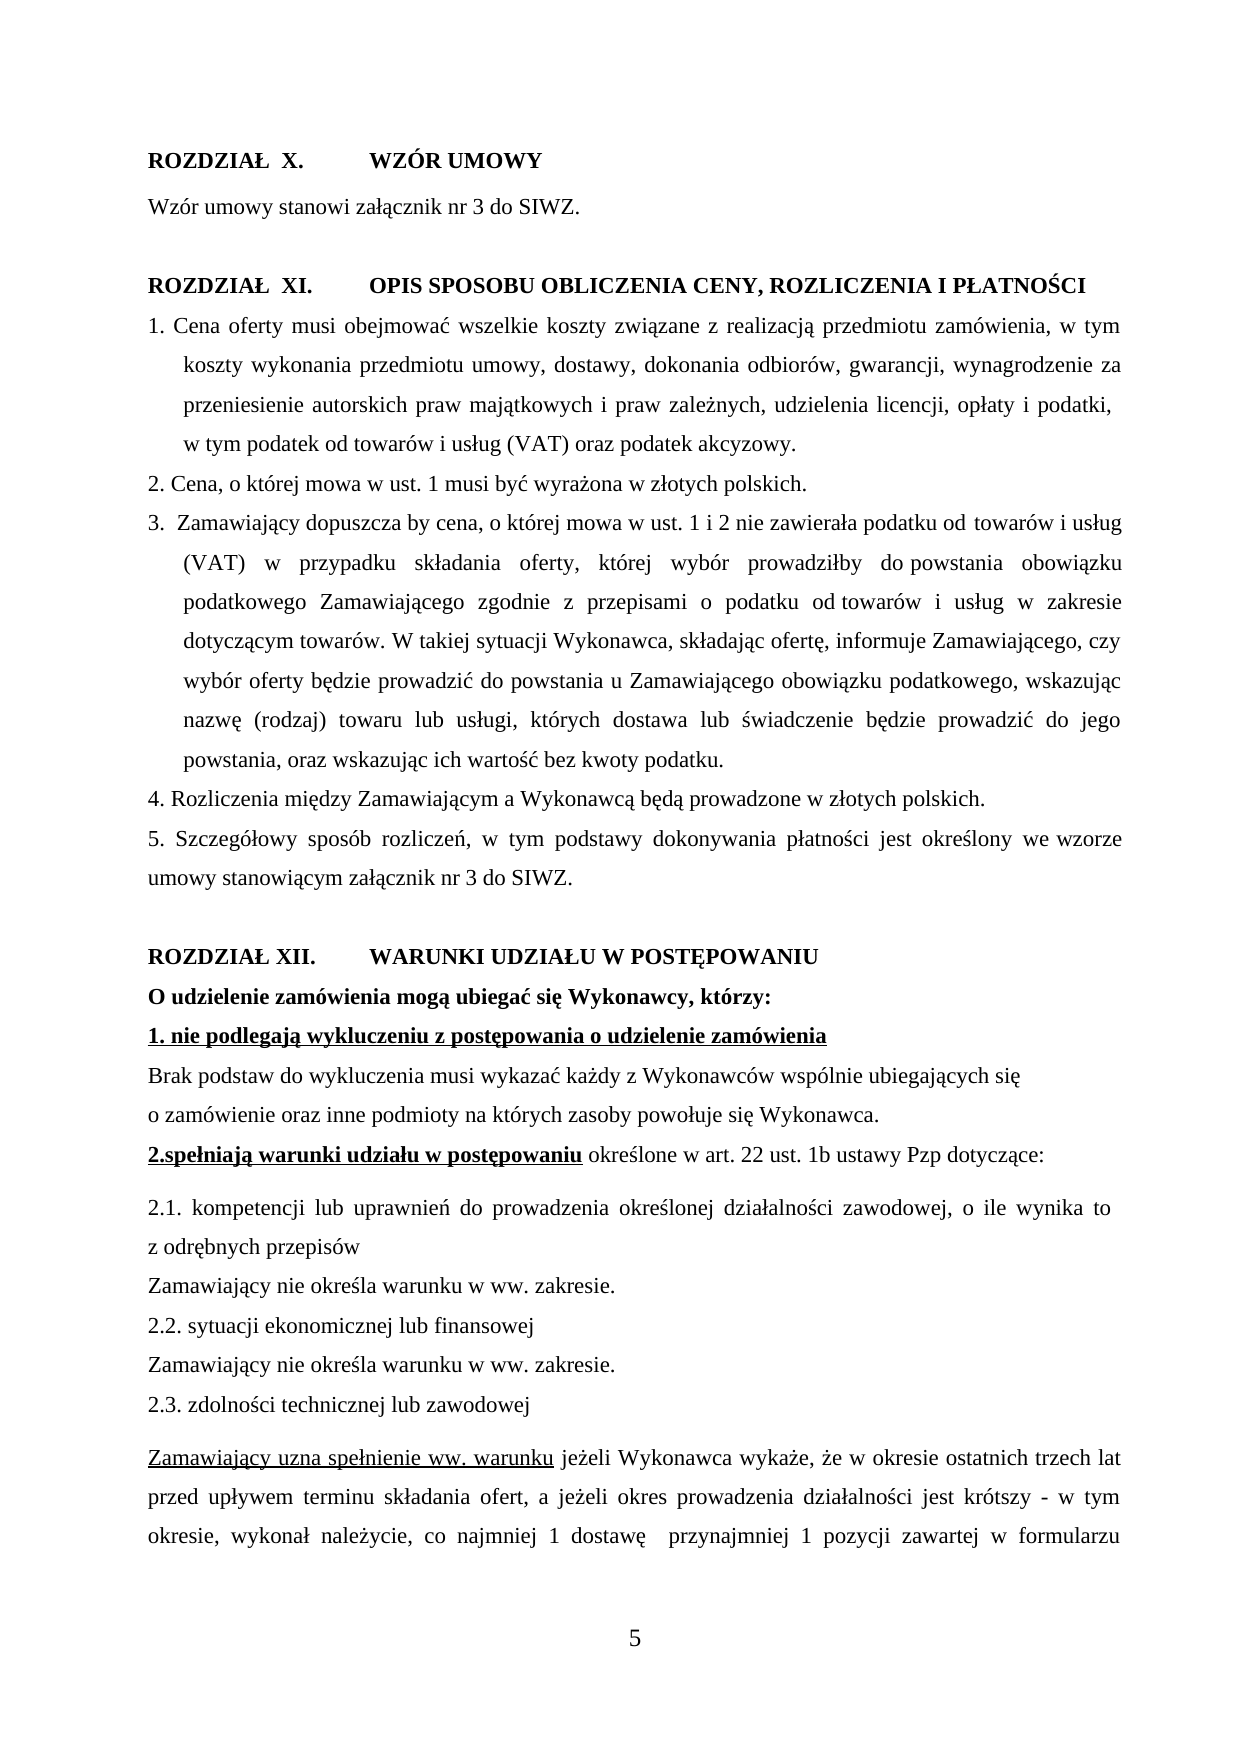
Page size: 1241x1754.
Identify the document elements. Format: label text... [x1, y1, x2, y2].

text 5. Szczegółowy sposób rozliczeń, w tym podstawy dokonywania płatności jest określony we wzorze umowy stanowiącym załącznik nr 3 do SIWZ. [148, 825, 1122, 891]
text 2.2. sytuacji ekonomicznej lub finansowej [148, 1312, 1122, 1338]
text o zamówienie oraz inne podmioty na których zasoby powołuje się Wykonawca. [148, 1101, 1122, 1128]
text Zamawiający nie określa warunku w ww. zakresie. [148, 1272, 1122, 1299]
text ROZDZIAŁ X. WZÓR UMOWY [148, 148, 1122, 174]
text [148, 1444, 1122, 1549]
text 1. nie podlegają wykluczeniu z postępowania o udzielenie zamówienia [148, 1022, 1122, 1049]
text Wzór umowy stanowi załącznik nr 3 do SIWZ. [148, 193, 1122, 220]
text 2.spełniają warunki udziału w postępowaniu określone w art. 22 ust. 1b ustawy Pzp dotyczące: [148, 1141, 1122, 1167]
text ROZDZIAŁ XI. OPIS SPOSOBU OBLICZENIA CENY, ROZLICZENIA I PŁATNOŚCI [148, 272, 1122, 299]
text 2.1. kompetencji lub uprawnień do prowadzenia określonej działalności zawodowej, o ile wynika to z odrębnych przepisów [148, 1193, 1122, 1259]
text O udzielenie zamówienia mogą ubiegać się Wykonawcy, którzy: [148, 983, 1122, 1009]
text Zamawiający nie określa warunku w ww. zakresie. [148, 1351, 1122, 1378]
text 2.3. zdolności technicznej lub zawodowej [148, 1391, 1122, 1417]
text 4. Rozliczenia między Zamawiającym a Wykonawcą będą prowadzone w złotych polskich. [148, 786, 1122, 812]
text 2. Cena, o której mowa w ust. 1 musi być wyrażona w złotych polskich. [148, 470, 1122, 496]
text 1. Cena oferty musi obejmować wszelkie koszty związane z realizacją przedmiotu zamówienia, w tym koszty wykonania przedmiotu umowy, dostawy, dokonania odbiorów, gwarancji, wynagrodzenie za przeniesienie autorskich praw majątkowych i praw zależnych, udzielenia licencji, opłaty i podatki, w tym podatek od towarów i usług (VAT) oraz podatek akcyzowy. [148, 312, 1122, 457]
text ROZDZIAŁ XII. WARUNKI UDZIAŁU W POSTĘPOWANIU [148, 943, 1122, 970]
text Brak podstaw do wykluczenia musi wykazać każdy z Wykonawców wspólnie ubiegających się [148, 1062, 1122, 1088]
text 3. Zamawiający dopuszcza by cena, o której mowa w ust. 1 i 2 nie zawierała podatku od towarów i usług (VAT) w przypadku składania oferty, której wybór prowadziłby do powstania obowiązku podatkowego Zamawiającego zgodnie z przepisami o podatku od towarów i usług w zakresie dotyczącym towarów. W takiej sytuacji Wykonawca, składając ofertę, informuje Zamawiającego, czy wybór oferty będzie prowadzić do powstania u Zamawiającego obowiązku podatkowego, wskazując nazwę (rodzaj) towaru lub usługi, których dostawa lub świadczenie będzie prowadzić do jego powstania, oraz wskazując ich wartość bez kwoty podatku. [148, 509, 1122, 772]
